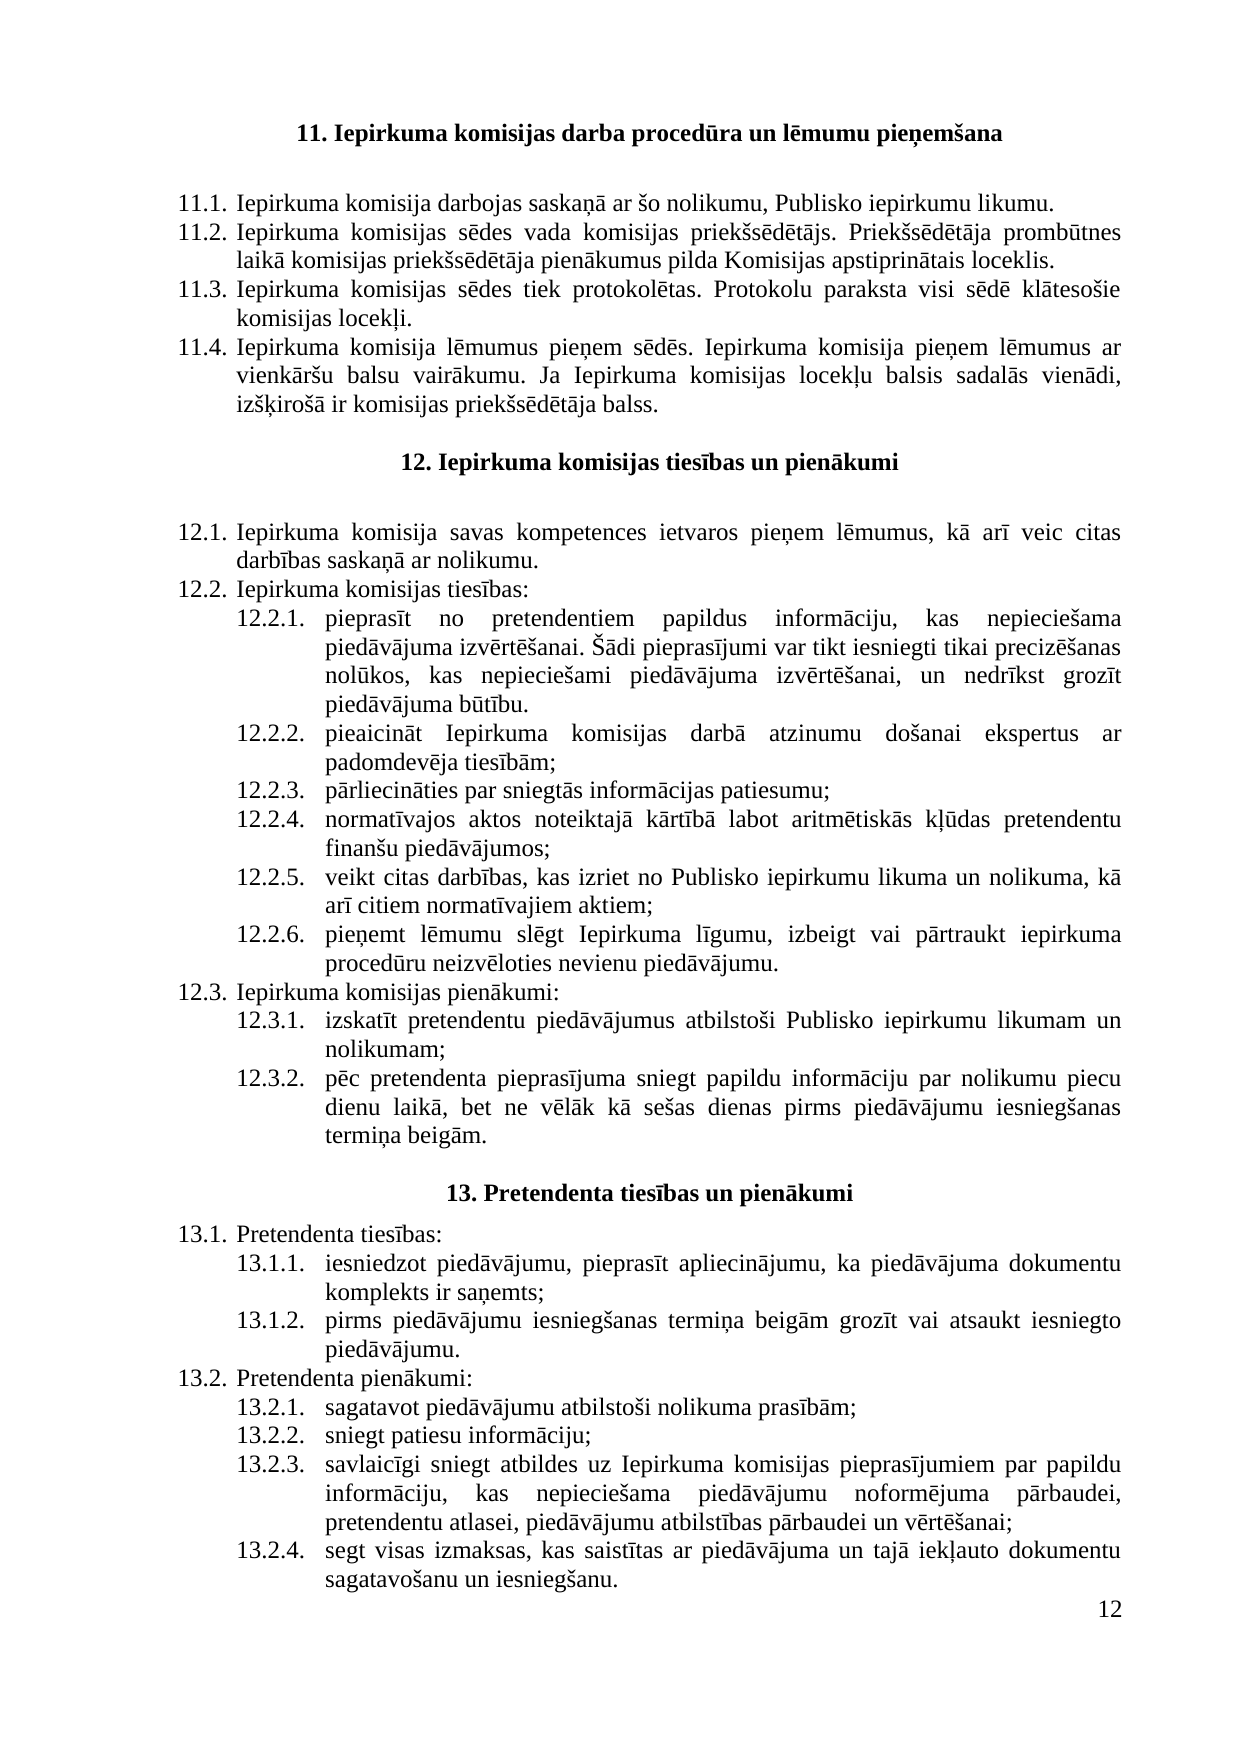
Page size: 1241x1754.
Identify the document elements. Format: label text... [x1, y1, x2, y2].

list segt visas izmaksas, kas saistītas ar piedāvājuma un tajā iekļauto dokumentu sagatavošanu un iesniegšanu. [236, 1536, 1122, 1593]
list pārliecināties par sniegtās informācijas patiesumu; [236, 776, 1122, 804]
list pieprasīt no pretendentiem papildus informāciju, kas nepieciešama piedāvājuma izvērtēšanai. Šādi pieprasījumi var tikt iesniegti tikai precizēšanas nolūkos, kas nepieciešami piedāvājuma izvērtēšanai, un nedrīkst grozīt piedāvājuma būtību. [236, 603, 1122, 718]
subtitle Iepirkuma komisijas darba procedūra un lēmumu pieņemšana [177, 118, 1122, 147]
list pieņemt lēmumu slēgt Iepirkuma līgumu, izbeigt vai pārtraukt iepirkuma procedūru neizvēloties nevienu piedāvājumu. [236, 919, 1122, 977]
list Pretendenta tiesības: [177, 1219, 1122, 1248]
list iesniedzot piedāvājumu, pieprasīt apliecinājumu, ka piedāvājuma dokumentu komplekts ir saņemts; [236, 1248, 1122, 1306]
subtitle Pretendenta tiesības un pienākumi [177, 1178, 1122, 1207]
list Iepirkuma komisija savas kompetences ietvaros pieņem lēmumus, kā arī veic citas darbības saskaņā ar nolikumu. [177, 517, 1122, 574]
list Pretendenta pienākumi: [177, 1363, 1122, 1392]
list Iepirkuma komisija darbojas saskaņā ar šo nolikumu, Publisko iepirkumu likumu. [177, 188, 1122, 217]
list veikt citas darbības, kas izriet no Publisko iepirkumu likuma un nolikuma, kā arī citiem normatīvajiem aktiem; [236, 862, 1122, 919]
subtitle Iepirkuma komisijas tiesības un pienākumi [177, 447, 1122, 476]
list sagatavot piedāvājumu atbilstoši nolikuma prasībām; [236, 1392, 1122, 1421]
list pirms piedāvājumu iesniegšanas termiņa beigām grozīt vai atsaukt iesniegto piedāvājumu. [236, 1306, 1122, 1363]
list Iepirkuma komisijas pienākumi: [177, 977, 1122, 1006]
list pēc pretendenta pieprasījuma sniegt papildu informāciju par nolikumu piecu dienu laikā, bet ne vēlāk kā sešas dienas pirms piedāvājumu iesniegšanas termiņa beigām. [236, 1063, 1122, 1149]
list normatīvajos aktos noteiktajā kārtībā labot aritmētiskās kļūdas pretendentu finanšu piedāvājumos; [236, 804, 1122, 862]
list izskatīt pretendentu piedāvājumus atbilstoši Publisko iepirkumu likumam un nolikumam; [236, 1006, 1122, 1063]
list Iepirkuma komisija lēmumus pieņem sēdēs. Iepirkuma komisija pieņem lēmumus ar vienkāršu balsu vairākumu. Ja Iepirkuma komisijas locekļu balsis sadalās vienādi, izšķirošā ir komisijas priekšsēdētāja balss. [177, 332, 1122, 418]
list Iepirkuma komisijas sēdes tiek protokolētas. Protokolu paraksta visi sēdē klātesošie komisijas locekļi. [177, 274, 1122, 332]
list Iepirkuma komisijas tiesības: [177, 574, 1122, 603]
list pieaicināt Iepirkuma komisijas darbā atzinumu došanai ekspertus ar padomdevēja tiesībām; [236, 718, 1122, 776]
list Iepirkuma komisijas sēdes vada komisijas priekšsēdētājs. Priekšsēdētāja prombūtnes laikā komisijas priekšsēdētāja pienākumus pilda Komisijas apstiprinātais loceklis. [177, 217, 1122, 274]
list savlaicīgi sniegt atbildes uz Iepirkuma komisijas pieprasījumiem par papildu informāciju, kas nepieciešama piedāvājumu noformējuma pārbaudei, pretendentu atlasei, piedāvājumu atbilstības pārbaudei un vērtēšanai; [236, 1449, 1122, 1536]
list sniegt patiesu informāciju; [236, 1421, 1122, 1449]
